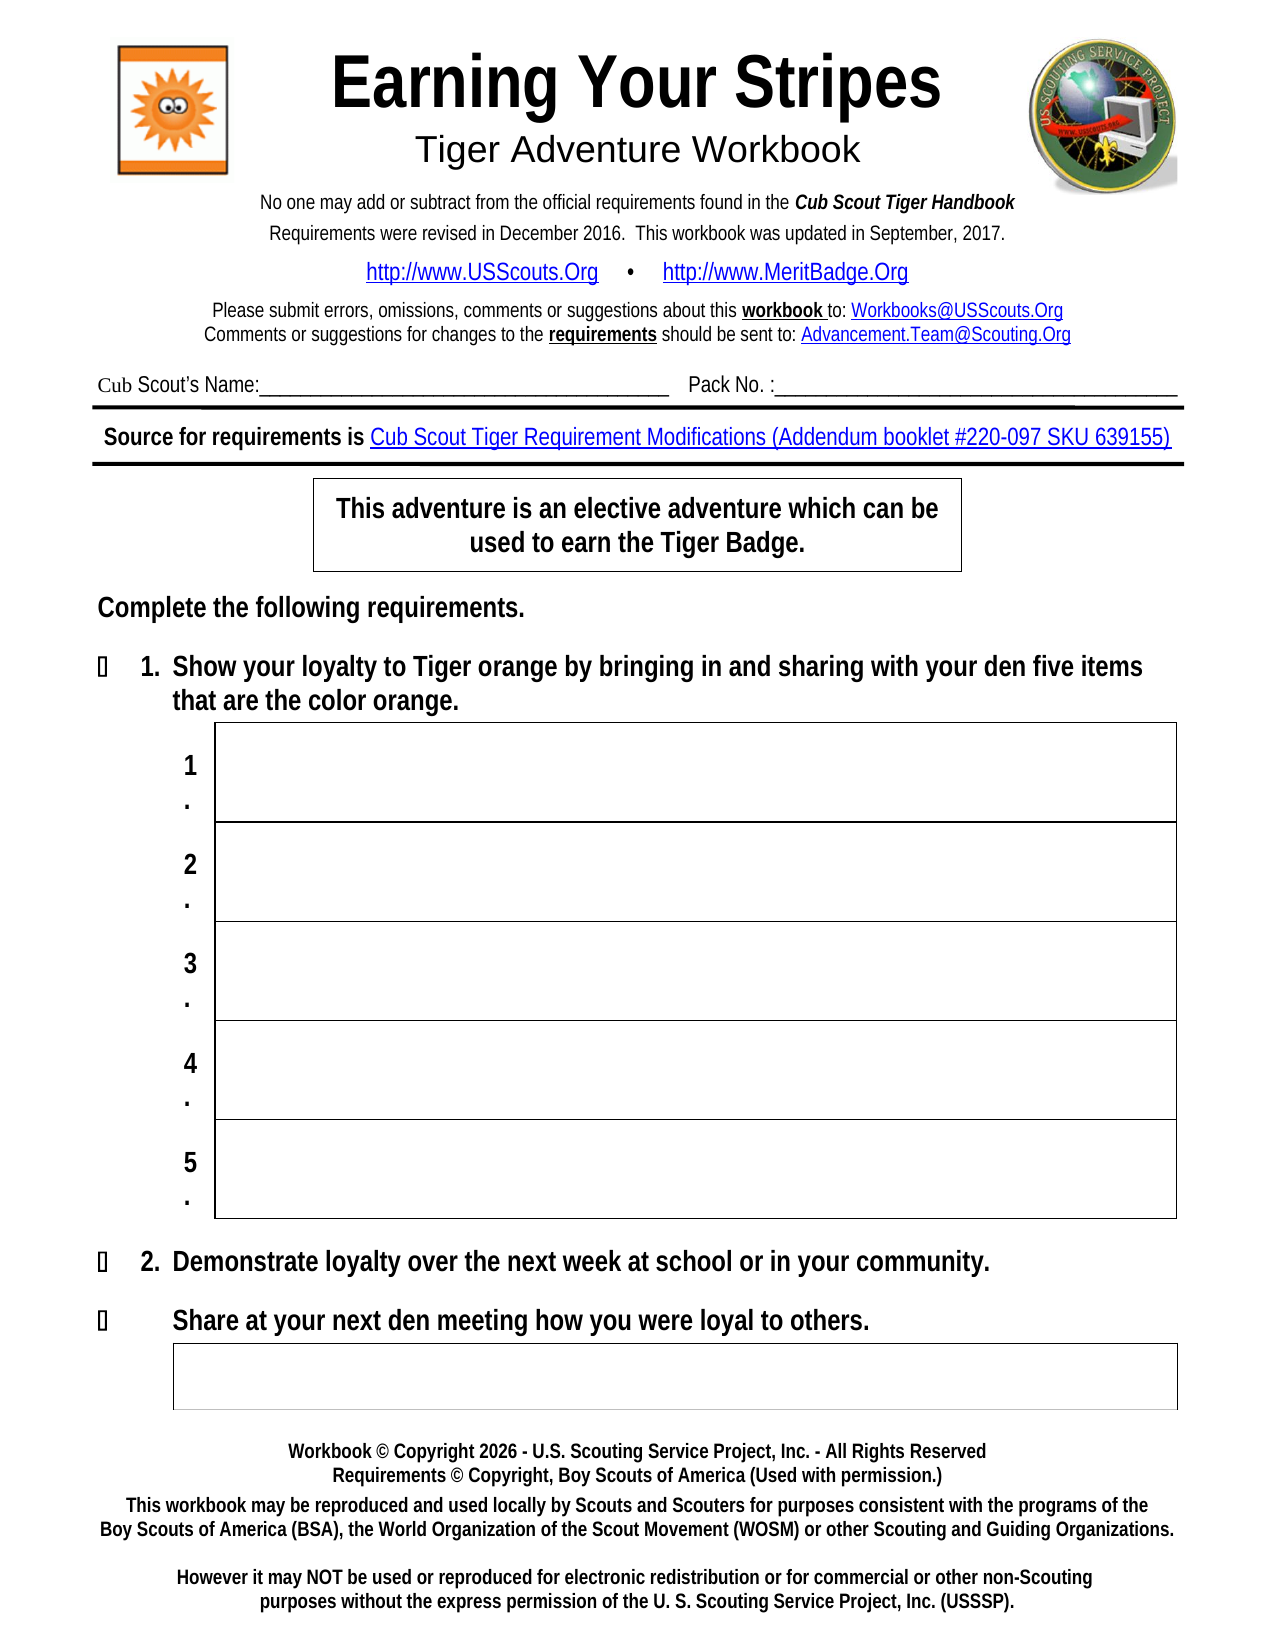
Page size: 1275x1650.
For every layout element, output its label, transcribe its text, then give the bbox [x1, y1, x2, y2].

table_cell [216, 1120, 1176, 1218]
text 2. Demonstrate loyalty over the next week at school or in your community. [97, 1244, 1177, 1278]
text http://www.USScouts.Org • http://www.MeritBadge.Org [97, 257, 1177, 286]
table_header This adventure is an elective adventure which can be used to earn the Tiger Badge. [314, 479, 961, 571]
text Source for requirements is Cub Scout Tiger Requirement Modifications (Addendum booklet #220-097 SKU 639155) [97, 422, 1177, 451]
picture [1027, 37, 1178, 195]
text Please submit errors, omissions, comments or suggestions about this workbook to: Workbooks@USScouts.Org [97, 298, 1177, 322]
table_header 1. [173, 722, 214, 821]
text Share at your next den meeting how you were loyal to others. [97, 1303, 1177, 1336]
text 1. Show your loyalty to Tiger orange by bringing in and sharing with your den five items that are the color orange. [97, 649, 1177, 716]
text Cub Scout’s Name: Pack No. : [97, 371, 1177, 397]
text Comments or suggestions for changes to the requirements should be sent to: Advancement.Team@Scouting.Org [97, 322, 1177, 346]
table_header [216, 723, 1176, 821]
table_cell [216, 1021, 1176, 1119]
table_cell [216, 922, 1176, 1020]
table_cell 3. [173, 921, 214, 1020]
table_cell 4. [173, 1020, 214, 1119]
picture [110, 37, 235, 183]
table_header [174, 1344, 1177, 1408]
table_cell [216, 823, 1176, 921]
table_cell 5. [173, 1119, 214, 1218]
table_cell 2. [173, 821, 214, 921]
text Complete the following requirements. [97, 591, 1177, 624]
